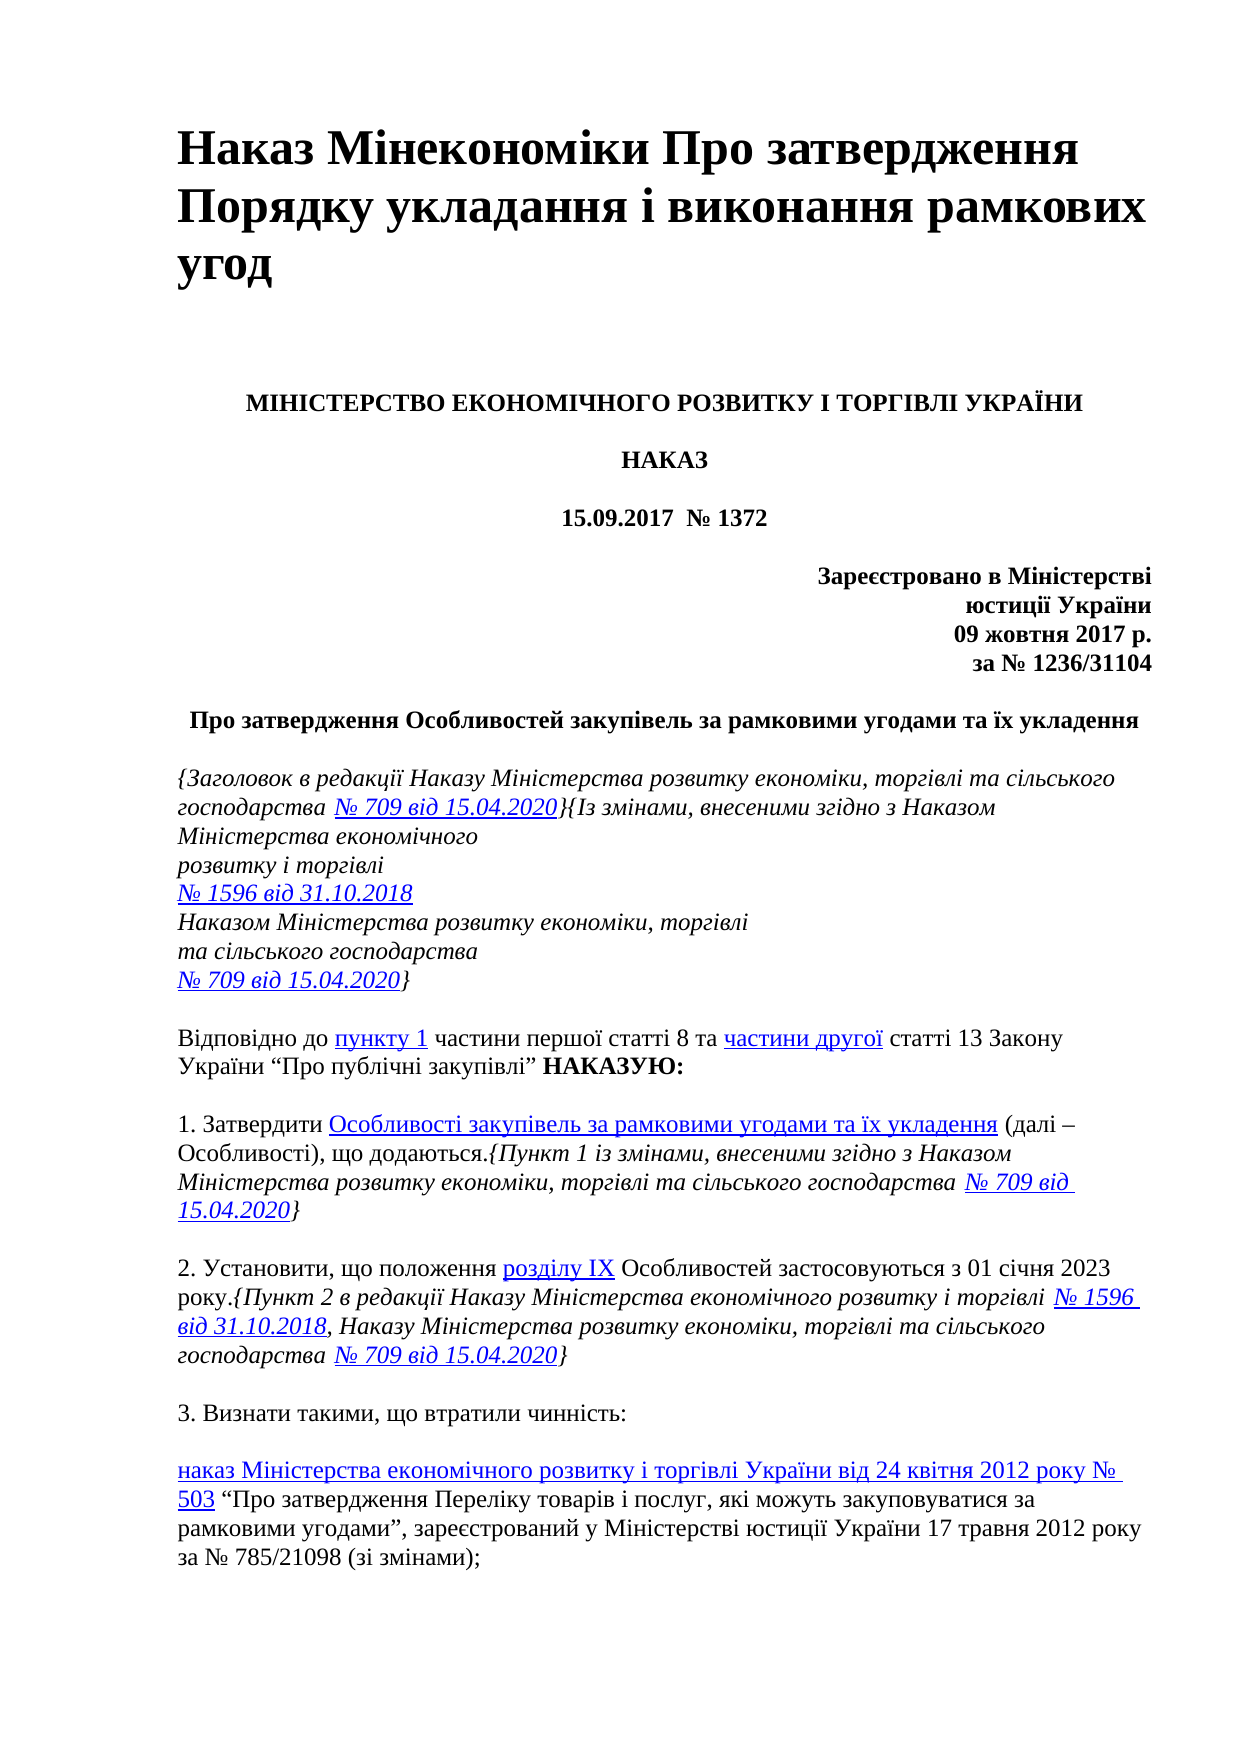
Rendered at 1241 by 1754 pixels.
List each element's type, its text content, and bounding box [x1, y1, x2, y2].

text НАКАЗ [177, 446, 1152, 474]
text Про затвердження Особливостей закупівель за рамковими угодами та їх укладення [177, 706, 1152, 734]
text 1. Затвердити Особливості закупівель за рамковими угодами та їх укладення (далі – Особливості), що додаються.{Пункт 1 із змінами, внесеними згідно з Наказом Міністерства розвитку економіки, торгівлі та сільського господарства № 709 від 15.04.2020} [177, 1109, 1152, 1224]
text Наказ Мінекономіки Про затвердження Порядку укладання і виконання рамкових угод [177, 118, 1152, 291]
text Відповідно до пункту 1 частини першої статті 8 та частини другої статті 13 Закону України “Про публічні закупівлі” НАКАЗУЮ: [177, 1023, 1152, 1080]
text наказ Міністерства економічного розвитку і торгівлі України від 24 квітня 2012 року № 503 “Про затвердження Переліку товарів і послуг, які можуть закуповуватися за рамковими угодами”, зареєстрований у Міністерстві юстиції України 17 травня 2012 року за № 785/21098 (зі змінами); [177, 1456, 1152, 1571]
text 15.09.2017 № 1372 [177, 503, 1152, 532]
text МІНІСТЕРСТВО ЕКОНОМІЧНОГО РОЗВИТКУ І ТОРГІВЛІ УКРАЇНИ [177, 388, 1152, 416]
text Зареєстровано в Міністерстві юстиції України 09 жовтня 2017 р. за № 1236/31104 [177, 561, 1152, 676]
text 3. Визнати такими, що втратили чинність: [177, 1398, 1152, 1426]
text {Заголовок в редакції Наказу Міністерства розвитку економіки, торгівлі та сільського господарства № 709 від 15.04.2020}{Із змінами, внесеними згідно з Наказом Міністерства економічного розвитку і торгівлі № 1596 від 31.10.2018 Наказом Міністерства розвитку економіки, торгівлі та сільського господарства № 709 від 15.04.2020} [177, 763, 1152, 993]
text 2. Установити, що положення розділу IX Особливостей застосовуються з 01 січня 2023 року.{Пункт 2 в редакції Наказу Міністерства економічного розвитку і торгівлі № 1596 від 31.10.2018, Наказу Міністерства розвитку економіки, торгівлі та сільського господарства № 709 від 15.04.2020} [177, 1253, 1152, 1368]
